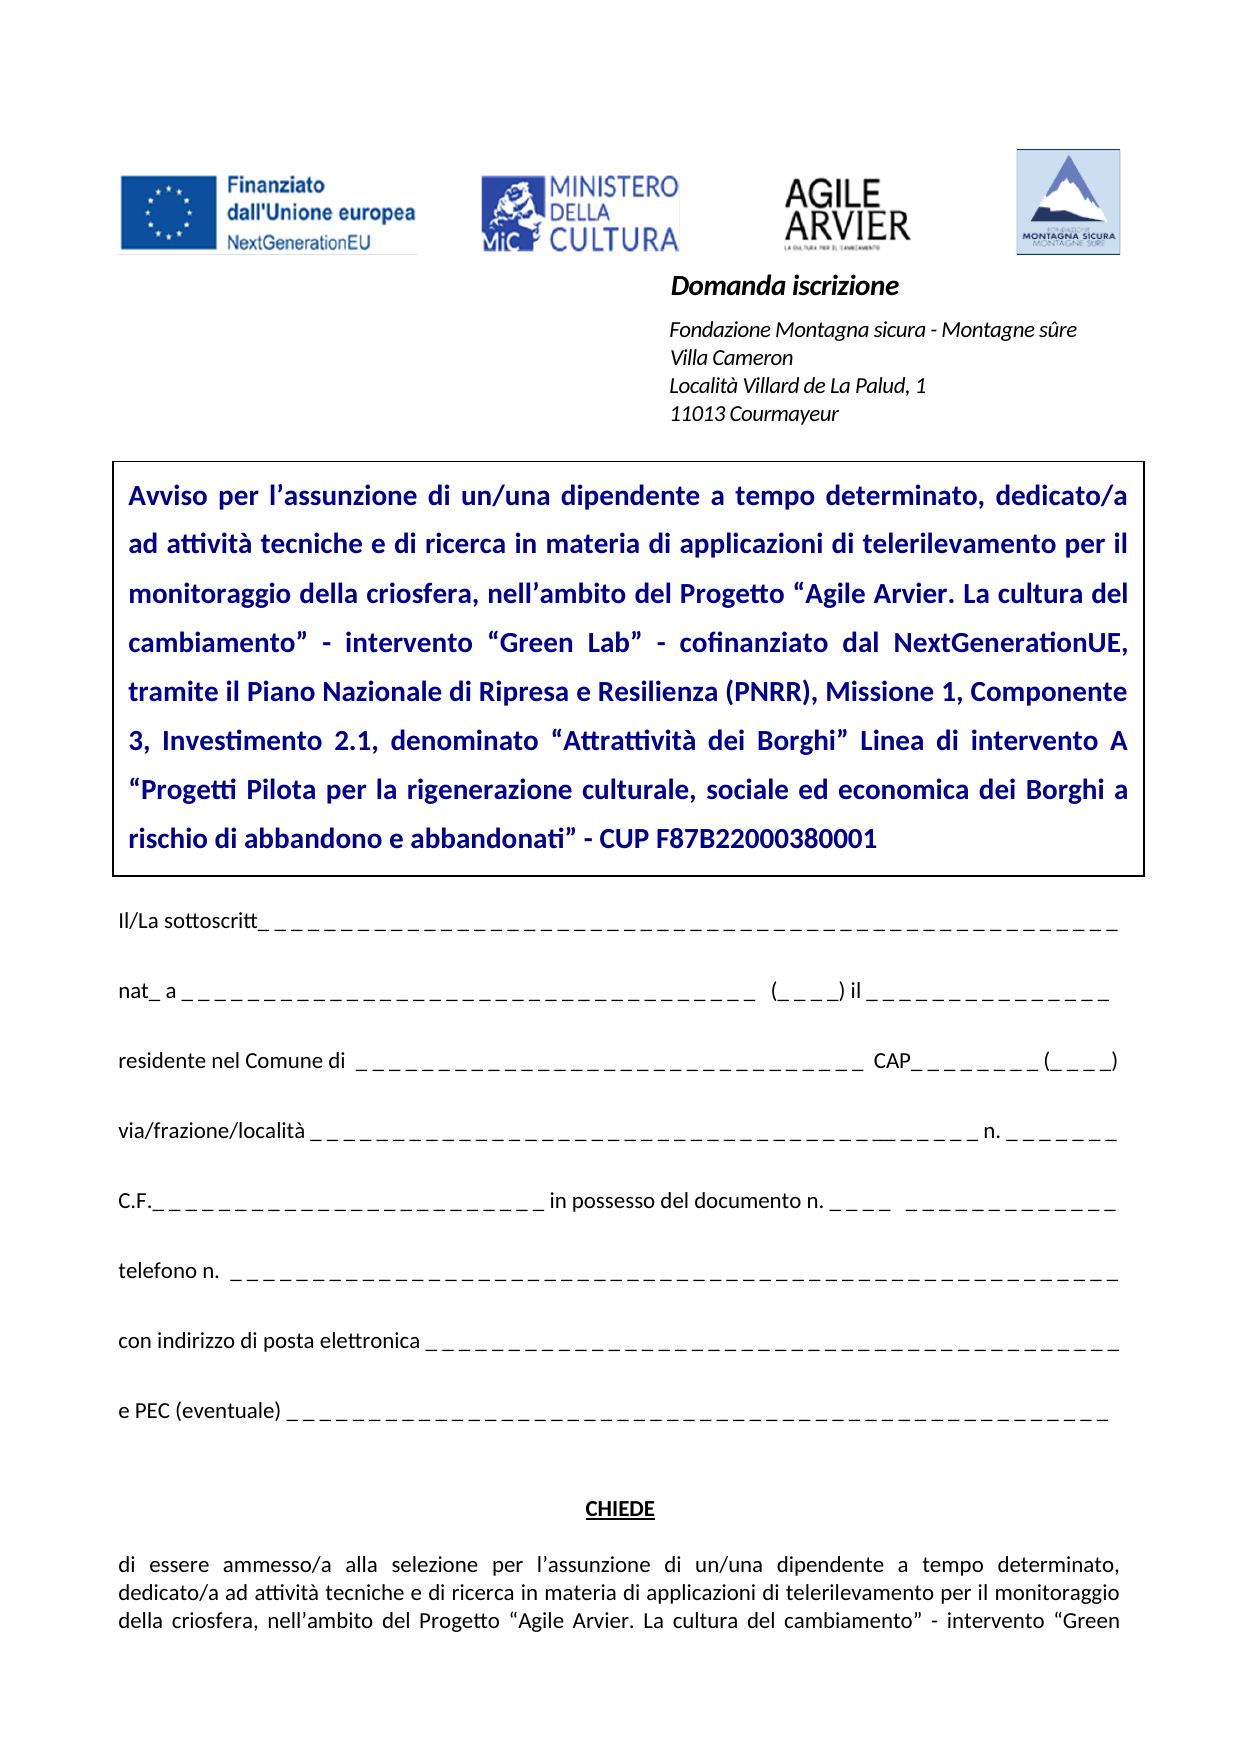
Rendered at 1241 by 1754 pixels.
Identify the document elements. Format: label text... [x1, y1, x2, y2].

text 11013 Courmayeur [532, 399, 1122, 427]
picture [1016, 149, 1121, 255]
text CHIEDE [118, 1494, 1122, 1522]
text con indirizzo di posta elettronica _ _ _ _ _ _ _ _ _ _ _ _ _ _ _ _ _ _ _ _ _ _ _ _ _ _ _ _ _ _ _ _ _ _ _ _ _ _ _ _ _ _ e PEC (eventuale) _ _ _ _ _ _ _ _ _ _ _ _ _ _ _ _ _ _ _ _ _ _ _ _ _ _ _ _ _ _ _ _ _ _ _ _ _ _ _ _ _ _ _ _ _ _ _ _ _ _ [118, 1326, 1122, 1424]
text via/frazione/località _ _ _ _ _ _ _ _ _ _ _ _ _ _ _ _ _ _ _ _ _ _ _ _ _ _ _ _ _ _ _ _ _ _ __ _ _ _ _ _ n. _ _ _ _ _ _ _ [118, 1116, 1122, 1144]
text residente nel Comune di _ _ _ _ _ _ _ _ _ _ _ _ _ _ _ _ _ _ _ _ _ _ _ _ _ _ _ _ _ _ _ CAP_ _ _ _ _ _ _ _ (_ _ _ _) [118, 1046, 1122, 1074]
text Fondazione Montagna sicura - Montagne sûre [532, 315, 1122, 343]
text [118, 1550, 1122, 1634]
text Il/La sottoscritt_ _ _ _ _ _ _ _ _ _ _ _ _ _ _ _ _ _ _ _ _ _ _ _ _ _ _ _ _ _ _ _ _ _ _ _ _ _ _ _ _ _ _ _ _ _ _ _ _ _ _ _ nat_ a _ _ _ _ _ _ _ _ _ _ _ _ _ _ _ _ _ _ _ _ _ _ _ _ _ _ _ _ _ _ _ _ _ _ _ (_ _ _ _) il _ _ _ _ _ _ _ _ _ _ _ _ _ _ _ [118, 906, 1122, 1004]
text telefono n. _ _ _ _ _ _ _ _ _ _ _ _ _ _ _ _ _ _ _ _ _ _ _ _ _ _ _ _ _ _ _ _ _ _ _ _ _ _ _ _ _ _ _ _ _ _ _ _ _ _ _ _ _ _ [118, 1256, 1122, 1284]
text Domanda iscrizione [664, 267, 1049, 303]
picture [118, 171, 912, 255]
text C.F._ _ _ _ _ _ _ _ _ _ _ _ _ _ _ _ _ _ _ _ _ _ _ _ in possesso del documento n. _ _ _ _ _ _ _ _ _ _ _ _ _ _ _ _ _ [118, 1186, 1122, 1214]
text Villa Cameron [532, 343, 1122, 371]
text Località Villard de La Palud, 1 [532, 371, 1122, 399]
